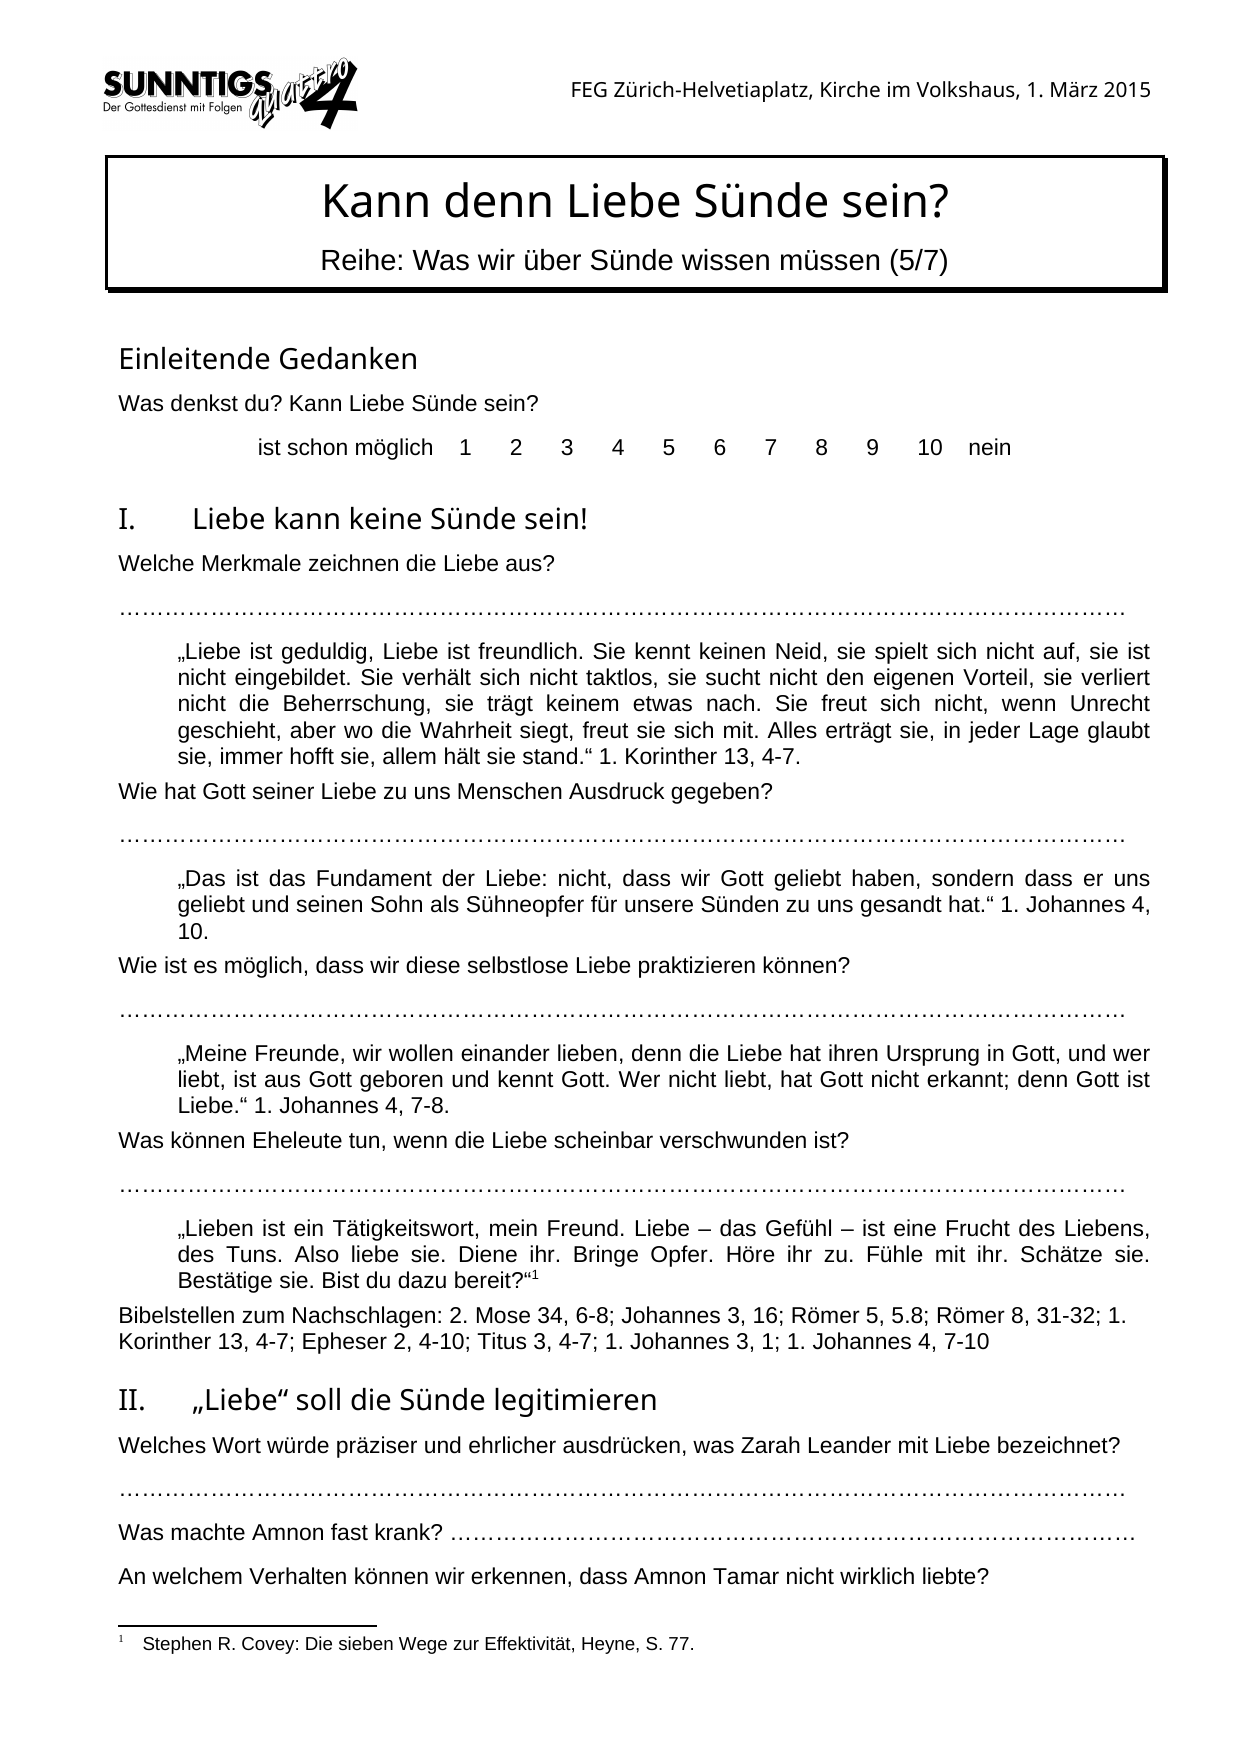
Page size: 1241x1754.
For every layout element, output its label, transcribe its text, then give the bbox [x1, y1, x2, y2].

text Welche Merkmale zeichnen die Liebe aus? [118, 550, 1152, 577]
text …………………………………………………………………………………………………………………… [118, 996, 1152, 1022]
text An welchem Verhalten können wir erkennen, dass Amnon Tamar nicht wirklich liebte? [118, 1563, 1152, 1589]
text …………………………………………………………………………………………………………………… [118, 821, 1152, 848]
text ist schon möglich 1 2 3 4 5 6 7 8 9 10 nein [118, 434, 1152, 460]
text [118, 1475, 1152, 1502]
text Welches Wort würde präziser und ehrlicher ausdrücken, was Zarah Leander mit Liebe bezeichnet? [118, 1432, 1152, 1458]
text Was denkst du? Kann Liebe Sünde sein? [118, 390, 1152, 416]
text Was können Eheleute tun, wenn die Liebe scheinbar verschwunden ist? [118, 1127, 1152, 1153]
text …………………………………………………………………………………………………………………… [118, 594, 1152, 620]
text Einleitende Gedanken [118, 338, 1152, 378]
text „Liebe ist geduldig, Liebe ist freundlich. Sie kennt keinen Neid, sie spielt sich nicht auf, sie ist nicht eingebildet. Sie verhält sich nicht taktlos, sie sucht nicht den eigenen Vorteil, sie verliert nicht die Beherrschung, sie trägt keinem etwas nach. Sie freut sich nicht, wenn Unrecht geschieht, aber wo die Wahrheit siegt, freut sie sich mit. Alles erträgt sie, in jeder Lage glaubt sie, immer hofft sie, allem hält sie stand.“ 1. Korinther 13, 4-7. [177, 638, 1152, 769]
text „Das ist das Fundament der Liebe: nicht, dass wir Gott geliebt haben, sondern dass er uns geliebt und seinen Sohn als Sühneopfer für unsere Sünden zu uns gesandt hat.“ 1. Johannes 4, 10. [177, 865, 1152, 944]
text Wie hat Gott seiner Liebe zu uns Menschen Ausdruck gegeben? [118, 778, 1152, 804]
text Wie ist es möglich, dass wir diese selbstlose Liebe praktizieren können? [118, 952, 1152, 979]
text „Meine Freunde, wir wollen einander lieben, denn die Liebe hat ihren Ursprung in Gott, und wer liebt, ist aus Gott geboren und kennt Gott. Wer nicht liebt, hat Gott nicht erkannt; denn Gott ist Liebe.“ 1. Johannes 4, 7-8. [177, 1040, 1152, 1119]
text Was machte Amnon fast krank? ……………………………………………………………………………… [118, 1519, 1152, 1545]
subtitle „Liebe“ soll die Sünde legitimieren [118, 1379, 1152, 1419]
text Bibelstellen zum Nachschlagen: 2. Mose 34, 6-8; Johannes 3, 16; Römer 5, 5.8; Römer 8, 31-32; 1. Korinther 13, 4-7; Epheser 2, 4-10; Titus 3, 4-7; 1. Johannes 3, 1; 1. Johannes 4, 7-10 [118, 1302, 1152, 1354]
text …………………………………………………………………………………………………………………… [118, 1171, 1152, 1197]
subtitle Liebe kann keine Sünde sein! [118, 498, 1152, 538]
text Kann denn Liebe Sünde sein? [108, 158, 1162, 229]
picture [102, 56, 359, 131]
text Reihe: Was wir über Sünde wissen müssen (5/7) [108, 229, 1162, 287]
text „Lieben ist ein Tätigkeitswort, mein Freund. Liebe – das Gefühl – ist eine Frucht des Liebens, des Tuns. Also liebe sie. Diene ihr. Bringe Opfer. Höre ihr zu. Fühle mit ihr. Schätze sie. Bestätige sie. Bist du dazu bereit?“ [177, 1214, 1152, 1293]
